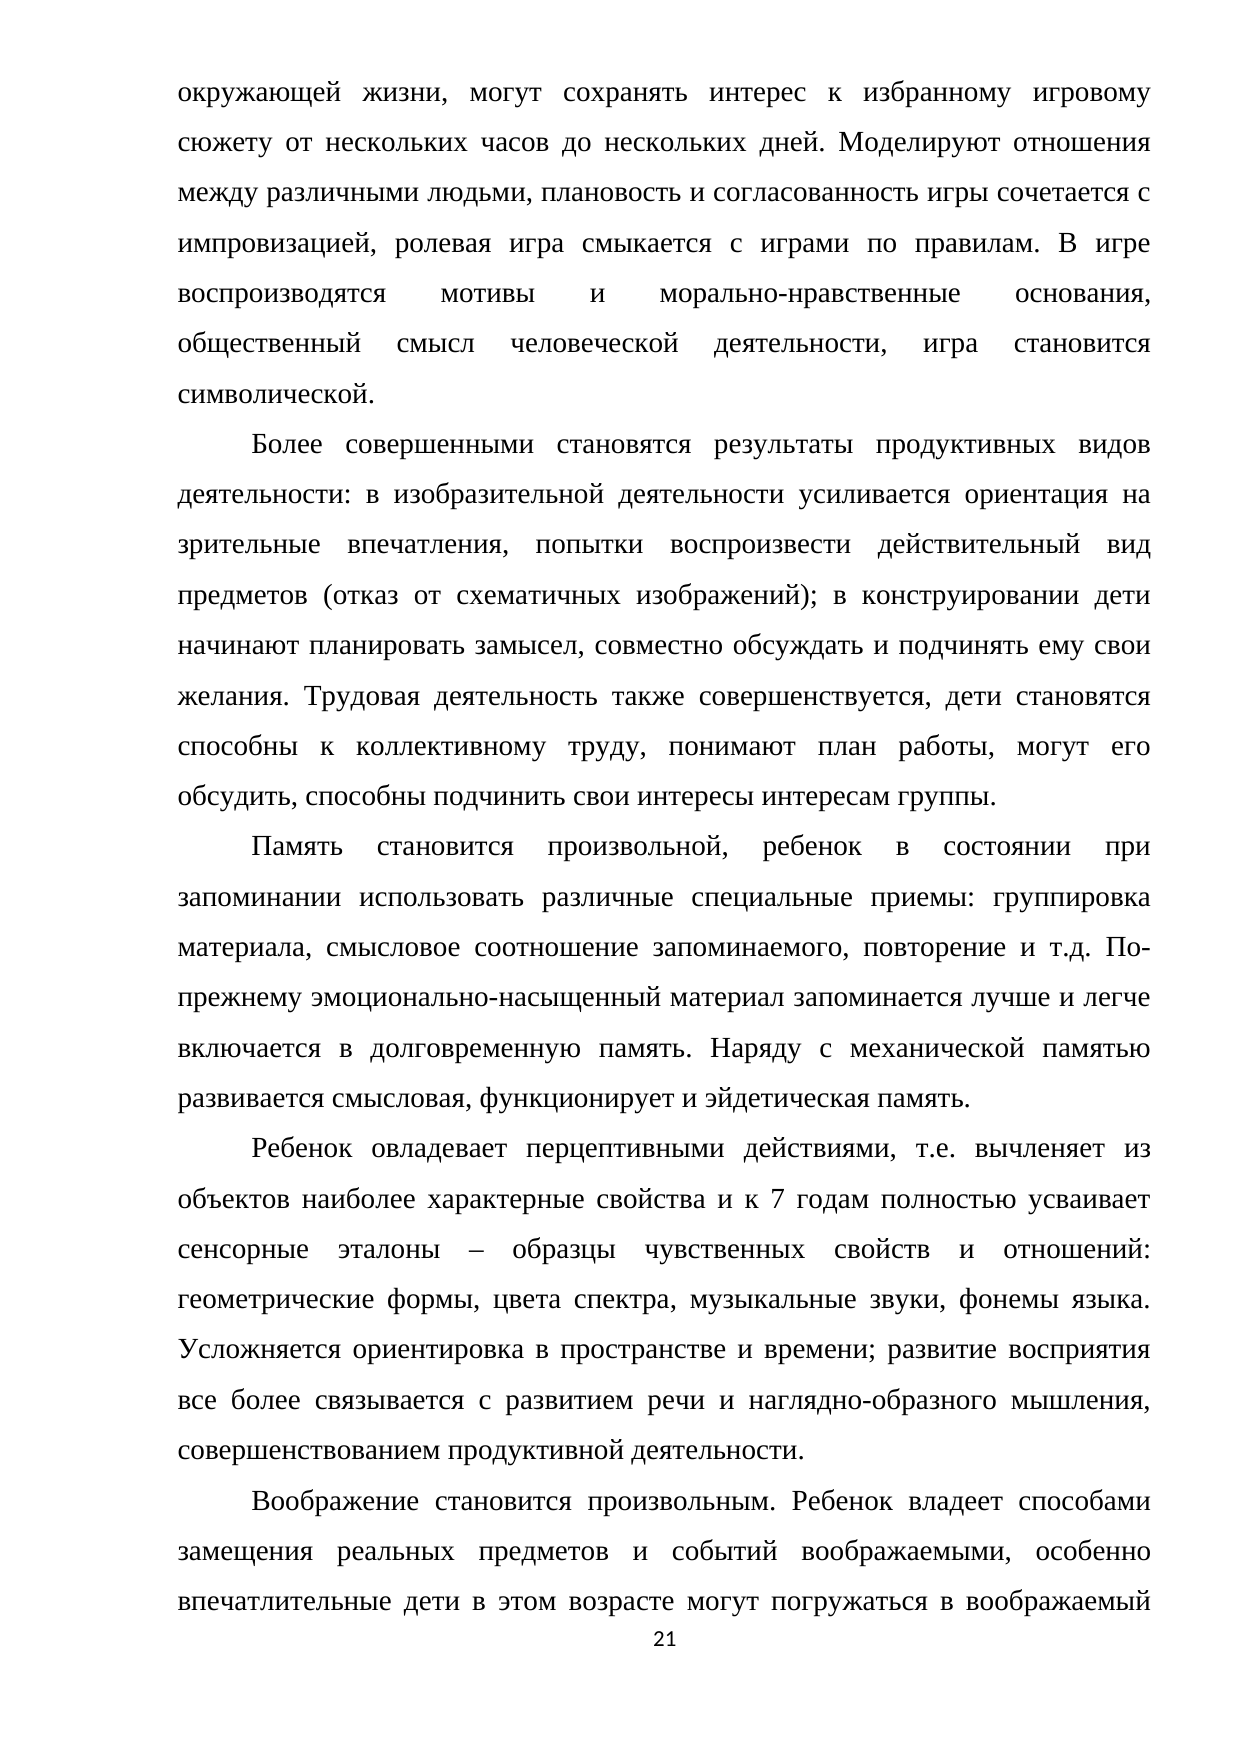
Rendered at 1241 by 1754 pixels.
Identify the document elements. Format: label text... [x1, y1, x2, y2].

text Память становится произвольной, ребенок в состоянии при запоминании использовать различные специальные приемы: группировка материала, смысловое соотношение запоминаемого, повторение и т.д. По-прежнему эмоционально-насыщенный материал запоминается лучше и легче включается в долговременную память. Наряду с механической памятью развивается смысловая, функционирует и эйдетическая память. [177, 828, 1152, 1114]
text Ребенок овладевает перцептивными действиями, т.е. вычленяет из объектов наиболее характерные свойства и к 7 годам полностью усваивает сенсорные эталоны – образцы чувственных свойств и отношений: геометрические формы, цвета спектра, музыкальные звуки, фонемы языка. Усложняется ориентировка в пространстве и времени; развитие восприятия все более связывается с развитием речи и наглядно-образного мышления, совершенствованием продуктивной деятельности. [177, 1130, 1152, 1466]
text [177, 1483, 1152, 1617]
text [177, 74, 1152, 409]
text Более совершенными становятся результаты продуктивных видов деятельности: в изобразительной деятельности усиливается ориентация на зрительные впечатления, попытки воспроизвести действительный вид предметов (отказ от схематичных изображений); в конструировании дети начинают планировать замысел, совместно обсуждать и подчинять ему свои желания. Трудовая деятельность также совершенствуется, дети становятся способны к коллективному труду, понимают план работы, могут его обсудить, способны подчинить свои интересы интересам группы. [177, 426, 1152, 812]
